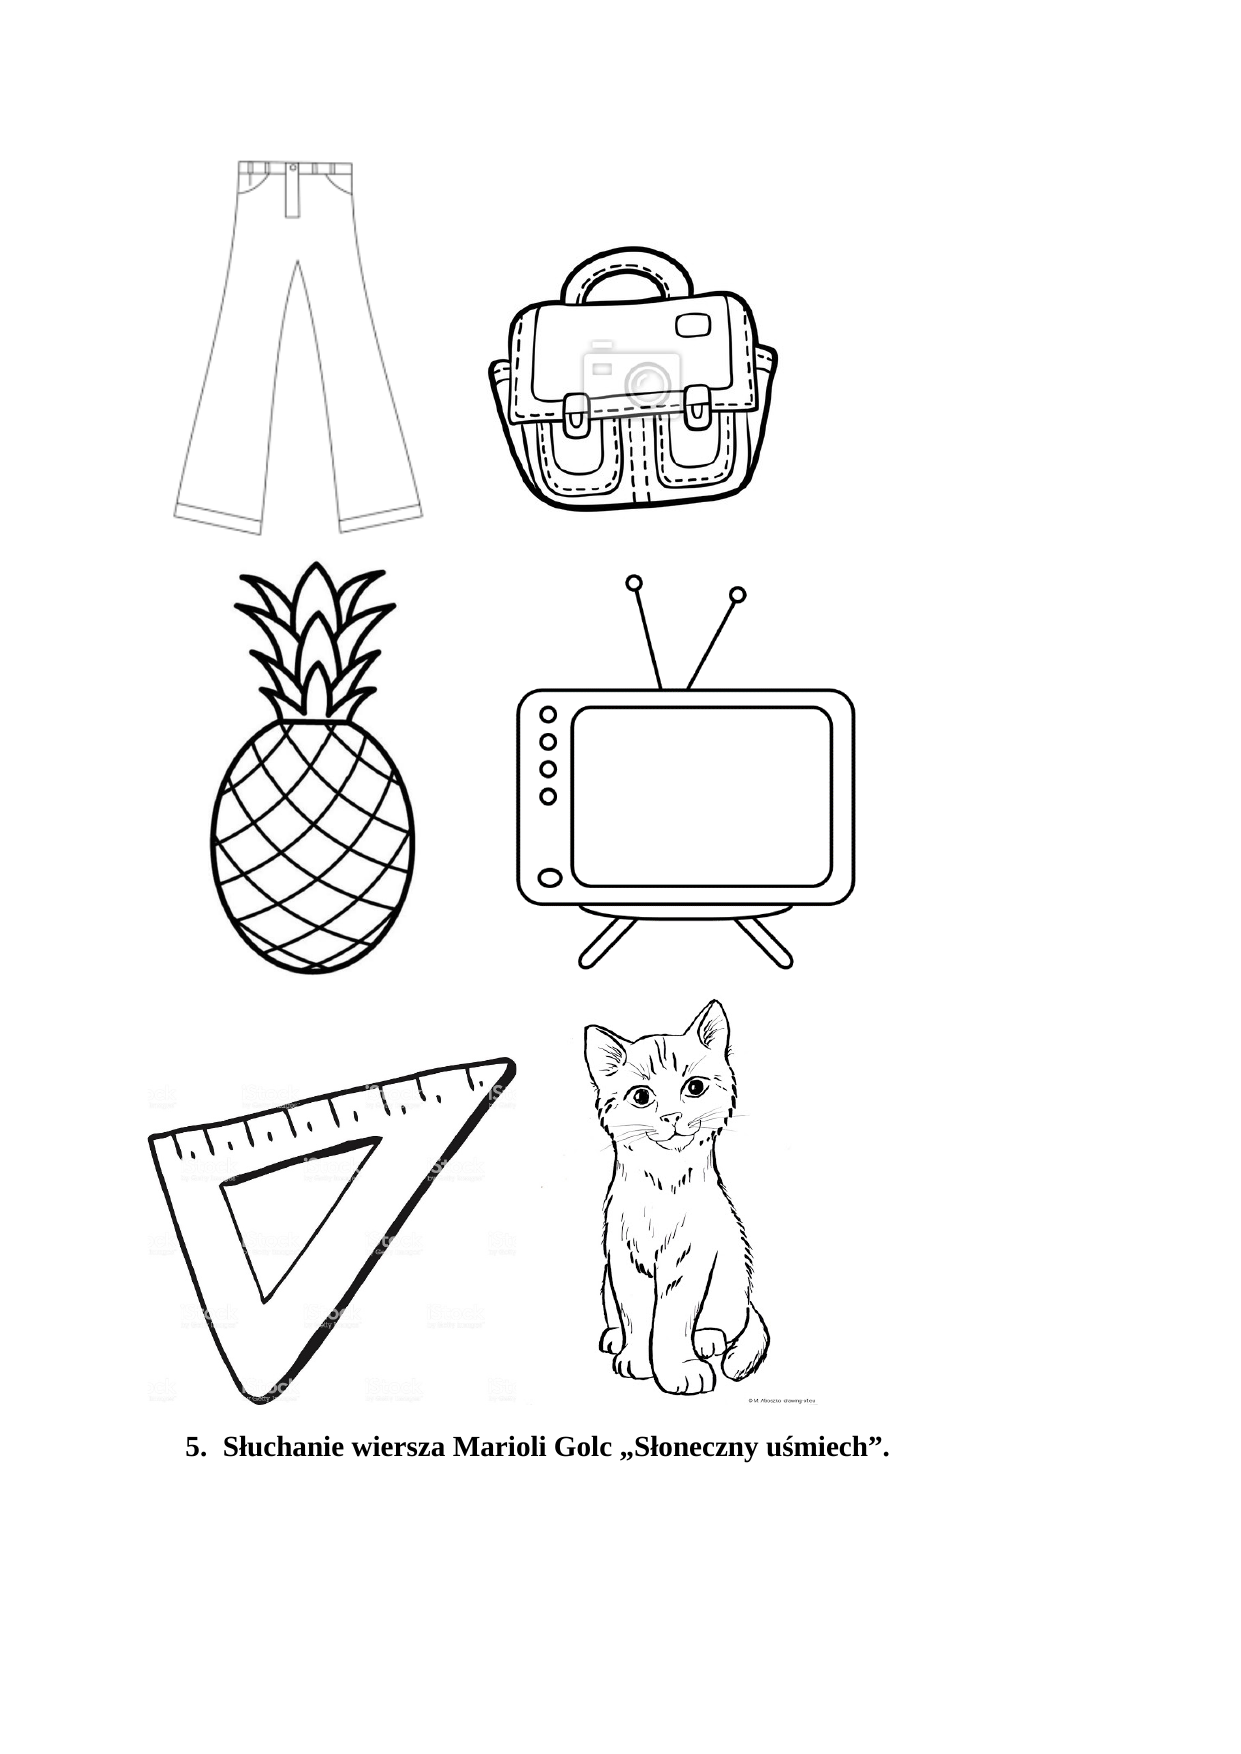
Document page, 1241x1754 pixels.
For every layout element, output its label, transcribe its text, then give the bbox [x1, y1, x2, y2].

picture [147, 554, 473, 978]
list Słuchanie wiersza Marioli Golc „Słoneczny uśmiech”. [185, 1429, 1093, 1463]
picture [458, 207, 804, 553]
picture [147, 1057, 517, 1405]
picture [521, 985, 818, 1405]
picture [147, 147, 452, 553]
picture [480, 566, 892, 978]
